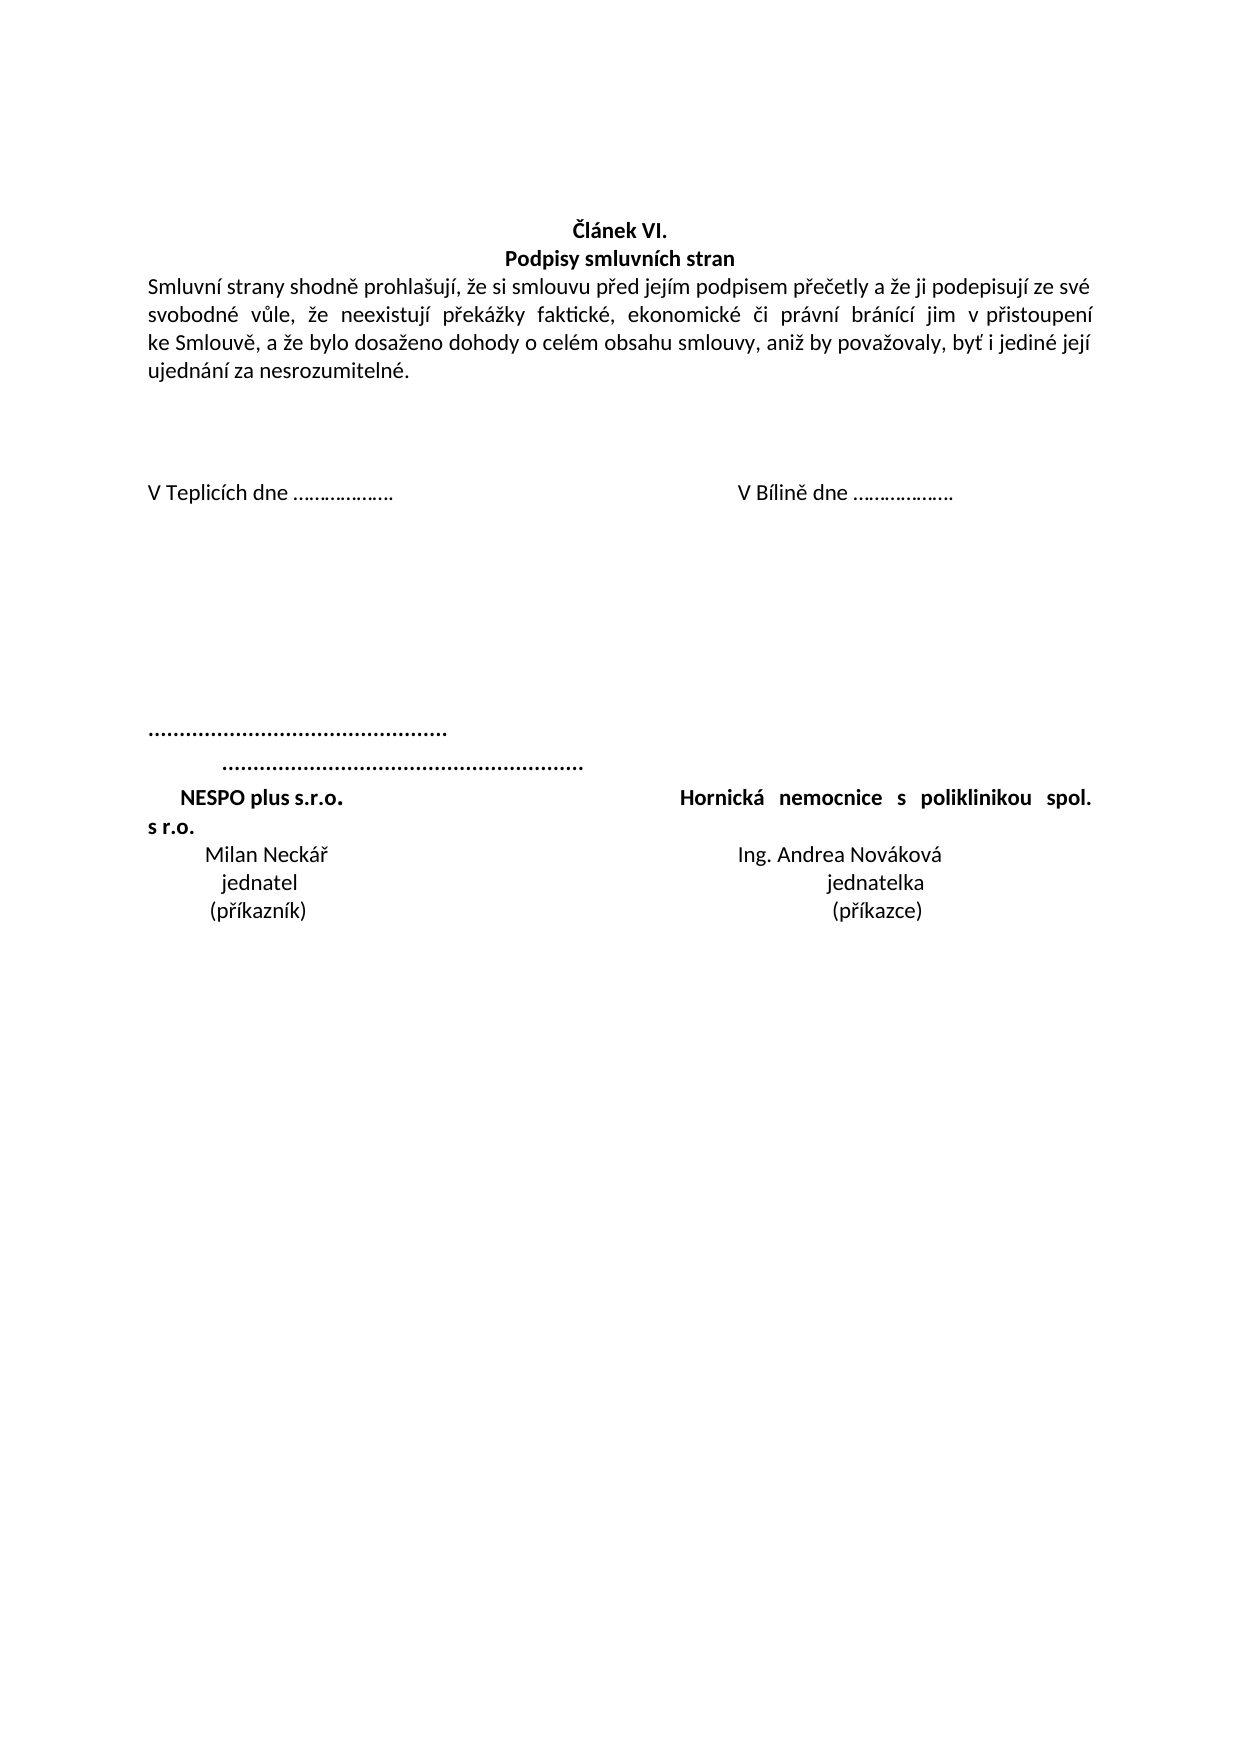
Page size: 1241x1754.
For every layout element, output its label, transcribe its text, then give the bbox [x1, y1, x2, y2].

text Podpisy smluvních stran [148, 244, 1093, 272]
text ................................................ .......................................................... [148, 710, 1093, 778]
text NESPO plus s.r.o. Hornická nemocnice s poliklinikou spol. s r.o. [148, 778, 1093, 840]
text jednatel jednatelka [148, 868, 1093, 896]
text Milan Neckář Ing. Andrea Nováková [148, 840, 1093, 868]
text Článek VI. [148, 216, 1093, 244]
text Smluvní strany shodně prohlašují, že si smlouvu před jejím podpisem přečetly a že ji podepisují ze své svobodné vůle, že neexistují překážky faktické, ekonomické či právní bránící jim v přistoupení ke Smlouvě, a že bylo dosaženo dohody o celém obsahu smlouvy, aniž by považovaly, byť i jediné její ujednání za nesrozumitelné. [148, 272, 1093, 384]
text V Teplicích dne ………………. V Bílině dne ………………. [148, 478, 1093, 506]
text (příkazník) (příkazce) [148, 896, 1093, 924]
